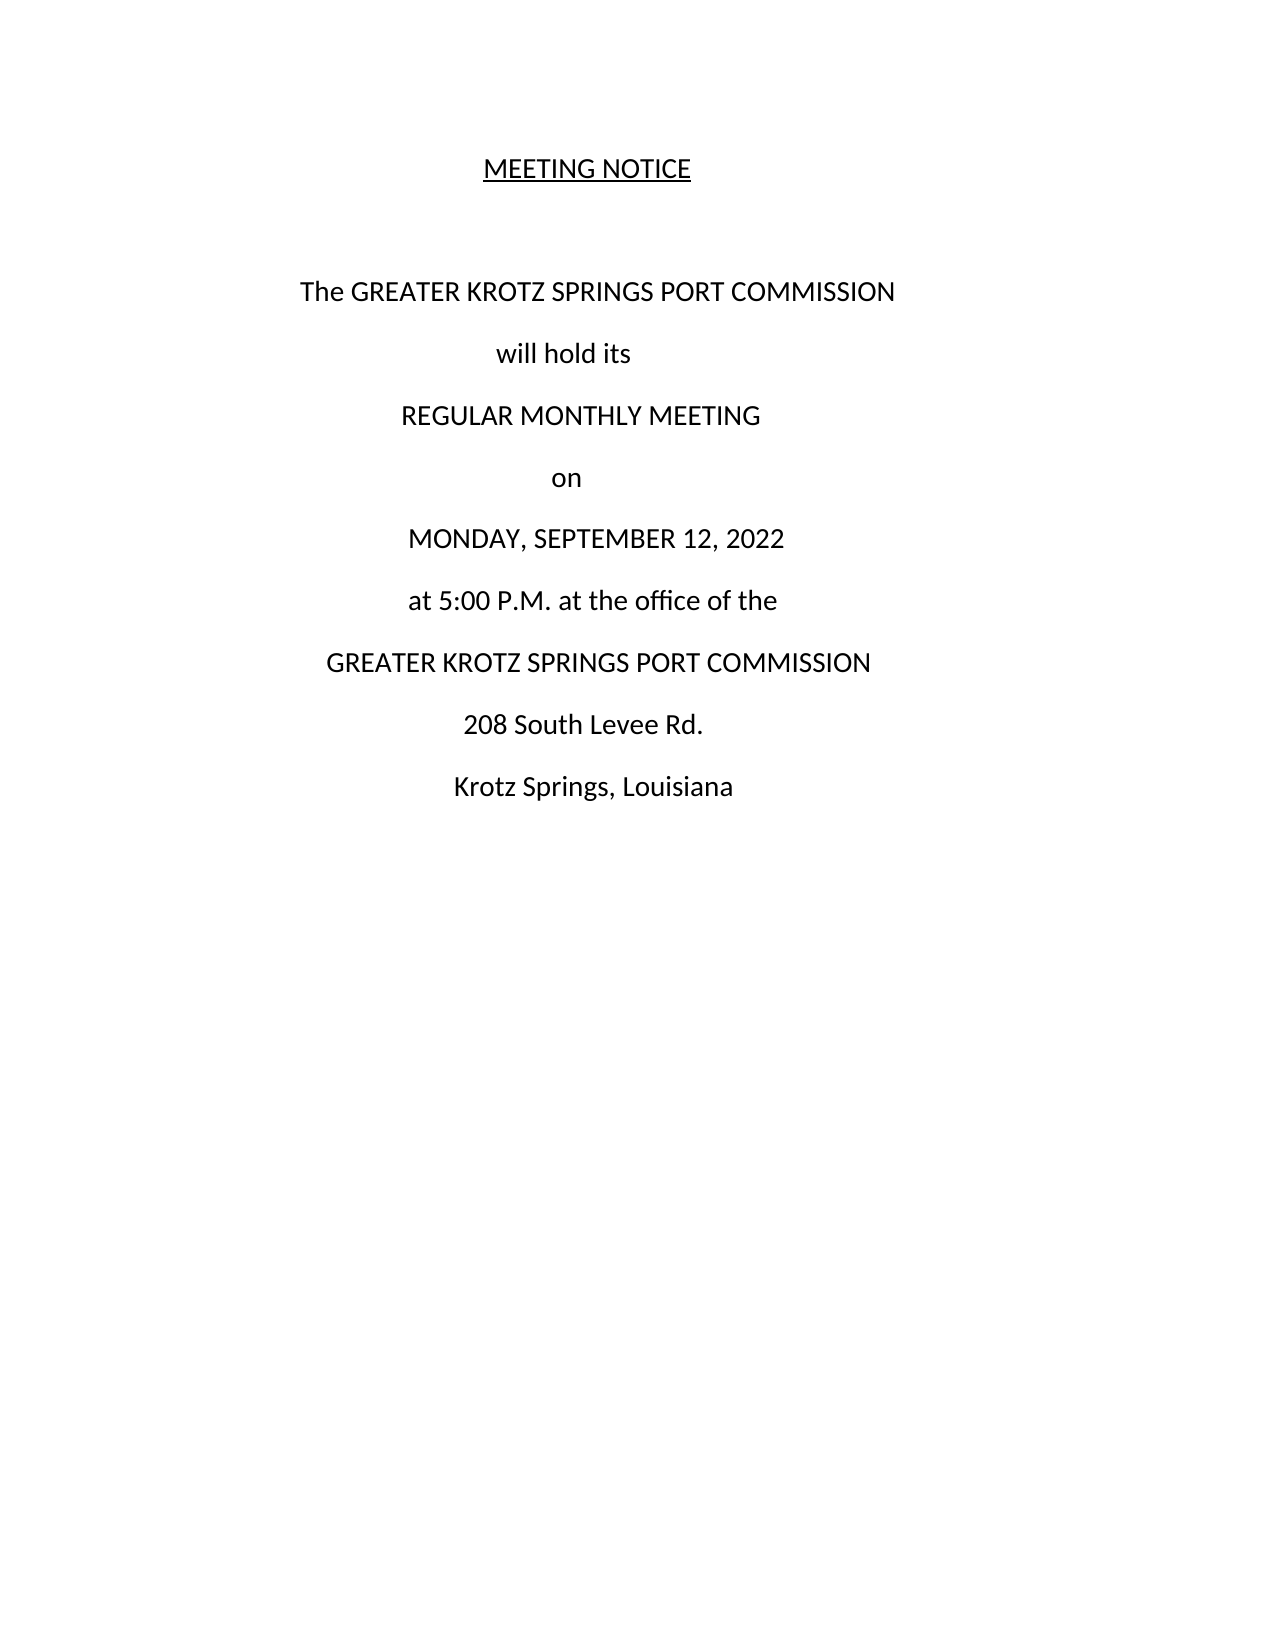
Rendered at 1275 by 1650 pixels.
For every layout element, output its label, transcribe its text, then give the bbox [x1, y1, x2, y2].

text REGULAR MONTHLY MEETING [300, 397, 1125, 433]
text MEETING NOTICE [375, 150, 1125, 186]
text The GREATER KROTZ SPRINGS PORT COMMISSION [225, 273, 1125, 309]
text MONDAY, SEPTEMBER 12, 2022 [150, 521, 1125, 556]
text at 5:00 P.M. at the office of the [150, 582, 1125, 618]
text GREATER KROTZ SPRINGS PORT COMMISSION [150, 644, 1125, 680]
text on [450, 459, 1125, 494]
text Krotz Springs, Louisiana [375, 768, 1125, 803]
text will hold its [375, 335, 1125, 371]
text 208 South Levee Rd. [375, 706, 1125, 742]
